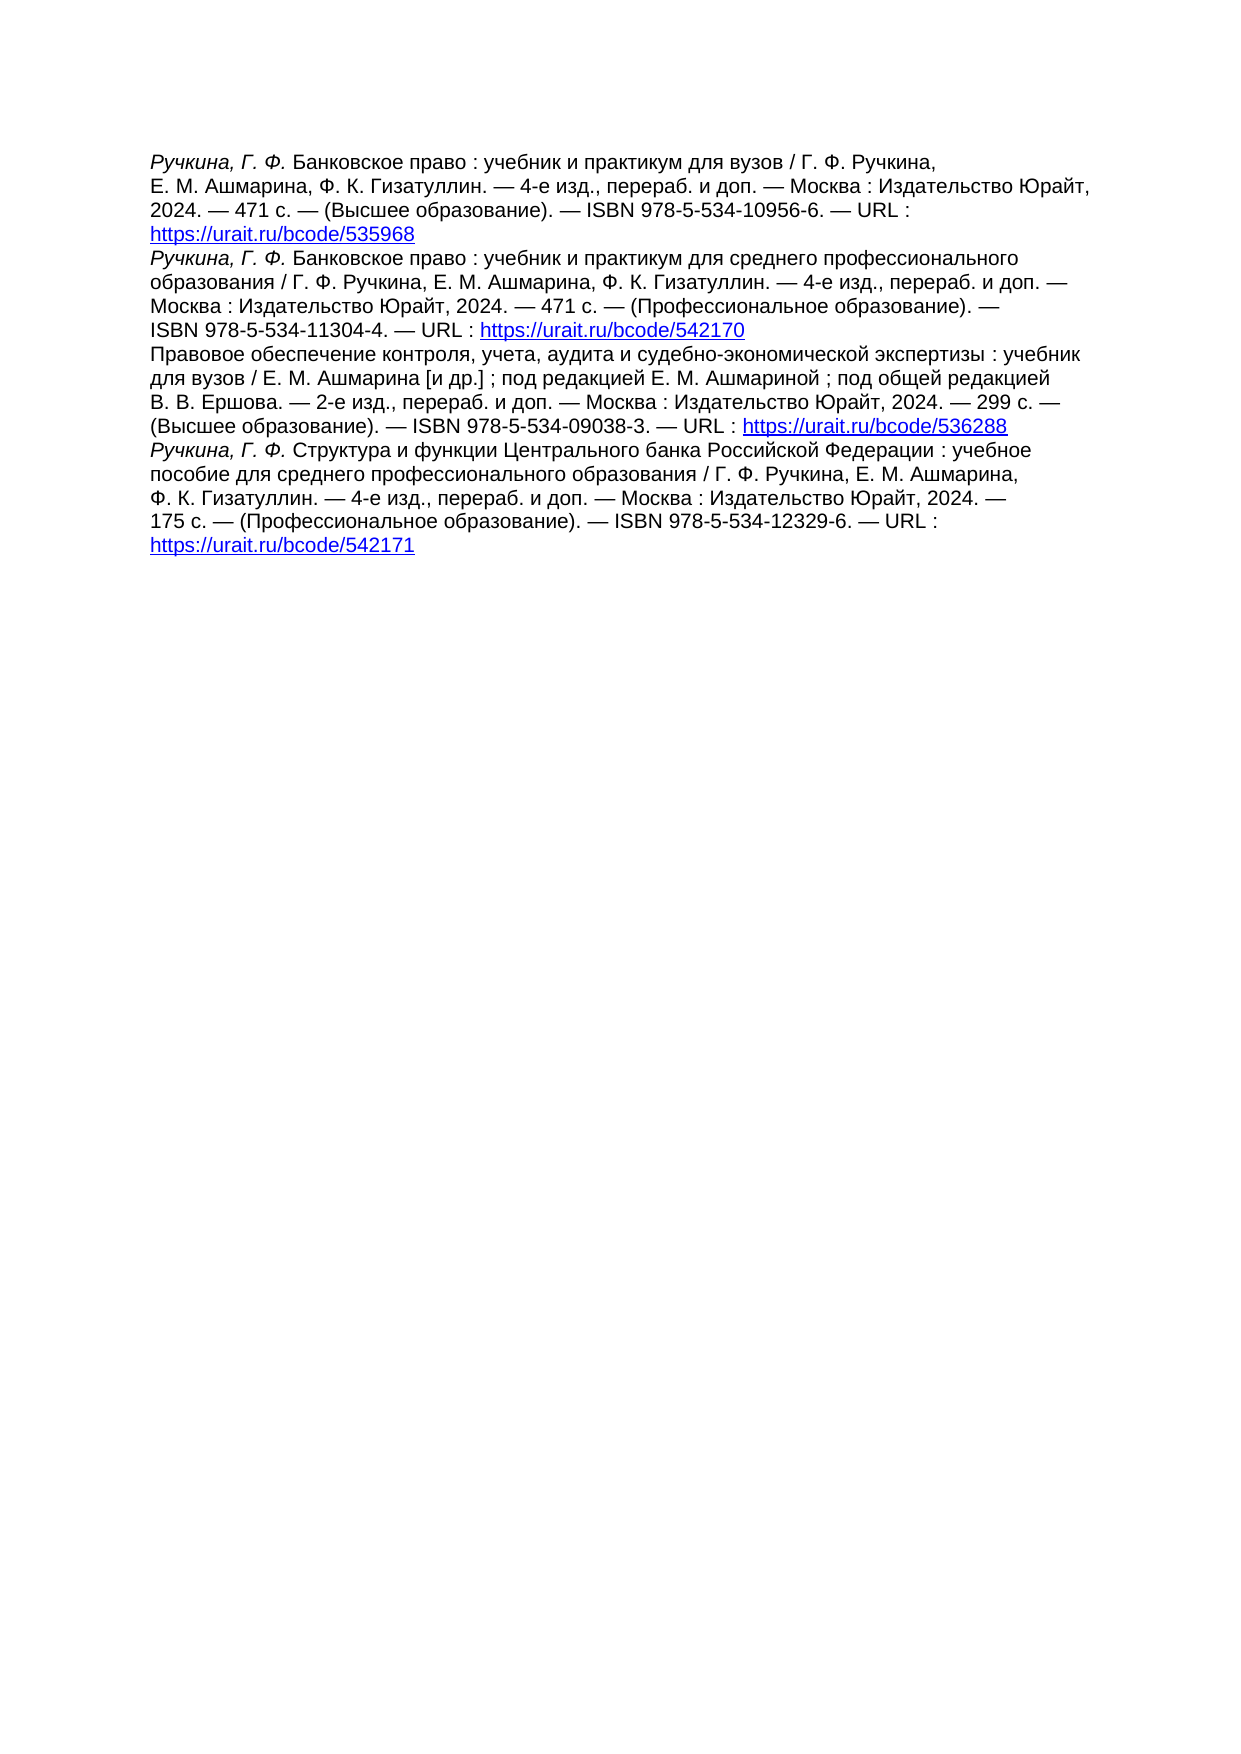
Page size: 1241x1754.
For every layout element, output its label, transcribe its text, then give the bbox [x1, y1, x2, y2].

text Ручкина, Г. Ф. Банковское право : учебник и практикум для вузов / Г. Ф. Ручкина, Е. М. Ашмарина, Ф. К. Гизатуллин. — 4-е изд., перераб. и доп. — Москва : Издательство Юрайт, 2024. — 471 с. — (Высшее образование). — ISBN 978-5-534-10956-6. — URL : https://urait.ru/bcode/535968 [150, 150, 1090, 246]
text Ручкина, Г. Ф. Банковское право : учебник и практикум для среднего профессионального образования / Г. Ф. Ручкина, Е. М. Ашмарина, Ф. К. Гизатуллин. — 4-е изд., перераб. и доп. — Москва : Издательство Юрайт, 2024. — 471 с. — (Профессиональное образование). — ISBN 978-5-534-11304-4. — URL : https://urait.ru/bcode/542170 [150, 246, 1090, 342]
text Правовое обеспечение контроля, учета, аудита и судебно-экономической экспертизы : учебник для вузов / Е. М. Ашмарина [и др.] ; под редакцией Е. М. Ашмариной ; под общей редакцией В. В. Ершова. — 2-е изд., перераб. и доп. — Москва : Издательство Юрайт, 2024. — 299 с. — (Высшее образование). — ISBN 978-5-534-09038-3. — URL : https://urait.ru/bcode/536288 [150, 342, 1090, 437]
text Ручкина, Г. Ф. Структура и функции Центрального банка Российской Федерации : учебное пособие для среднего профессионального образования / Г. Ф. Ручкина, Е. М. Ашмарина, Ф. К. Гизатуллин. — 4-е изд., перераб. и доп. — Москва : Издательство Юрайт, 2024. — 175 с. — (Профессиональное образование). — ISBN 978-5-534-12329-6. — URL : https://urait.ru/bcode/542171 [150, 437, 1090, 557]
